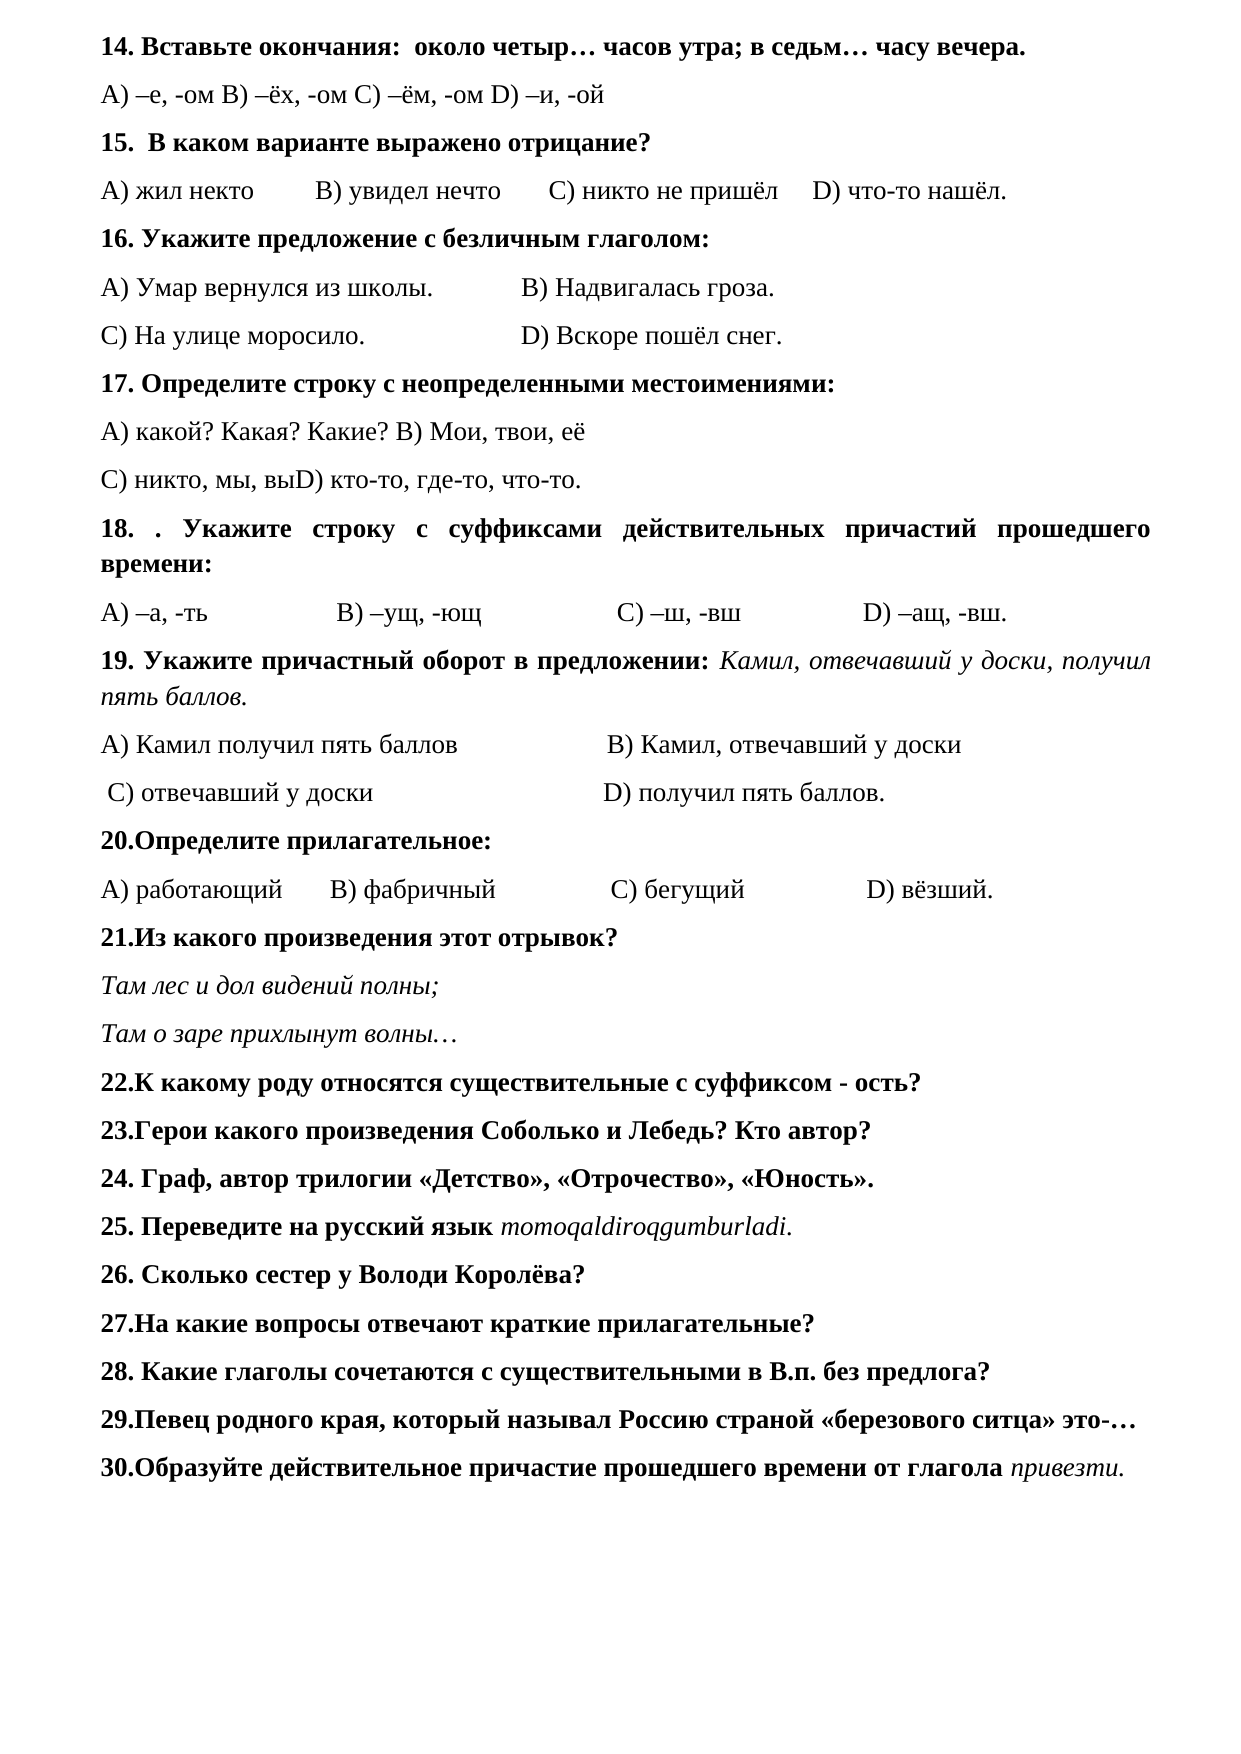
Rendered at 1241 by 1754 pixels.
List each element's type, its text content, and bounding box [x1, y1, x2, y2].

text А) –а, -ть В) –ущ, -ющ С) –ш, -вш D) –ащ, -вш. [100, 596, 1152, 627]
text 25. Переведите на русский язык momoqaldiroqgumburladi. [100, 1210, 1152, 1241]
text 27.На какие вопросы отвечают краткие прилагательные? [100, 1307, 1152, 1338]
text А) какой? Какая? Какие? В) Мои, твои, её [100, 415, 1152, 447]
text С) На улице моросило. D) Вскоре пошёл снег. [100, 319, 1152, 350]
text А) жил некто В) увидел нечто С) никто не пришёл D) что-то нашёл. [100, 174, 1152, 205]
text 20.Определите прилагательное: [100, 824, 1152, 856]
text 26. Сколько сестер у Володи Королёва? [100, 1258, 1152, 1290]
text 14. Вставьте окончания: около четыр… часов утра; в седьм… часу вечера. [100, 29, 1152, 61]
text А) Умар вернулся из школы. В) Надвигалась гроза. [100, 271, 1152, 302]
text А) Камил получил пять баллов В) Камил, отвечавший у доски [100, 728, 1152, 759]
text А) работающий В) фабричный С) бегущий D) вёзший. [100, 873, 1152, 904]
text 28. Какие глаголы сочетаются с существительными в В.п. без предлога? [100, 1355, 1152, 1386]
text 22.К какому роду относятся существительные с суффиксом - ость? [100, 1066, 1152, 1097]
text Там лес и дол видений полны; [100, 969, 1152, 1000]
text Там о заре прихлынут волны… [100, 1017, 1152, 1048]
text 17. Определите строку с неопределенными местоимениями: [100, 367, 1152, 398]
text 29.Певец родного края, который называл Россию страной «березового ситца» это-… [100, 1403, 1152, 1434]
text 24. Граф, автор трилогии «Детство», «Отрочество», «Юность». [100, 1162, 1152, 1193]
text А) –е, -ом В) –ёх, -ом С) –ём, -ом D) –и, -ой [100, 78, 1152, 109]
text С) никто, мы, выD) кто-то, где-то, что-то. [100, 464, 1152, 495]
text 23.Герои какого произведения Соболько и Лебедь? Кто автор? [100, 1114, 1152, 1145]
text 19. Укажите причастный оборот в предложении: Камил, отвечавший у доски, получил пять баллов. [100, 644, 1152, 711]
text 15. В каком варианте выражено отрицание? [100, 126, 1152, 157]
text 30.Образуйте действительное причастие прошедшего времени от глагола привезти. [100, 1451, 1152, 1483]
text 21.Из какого произведения этот отрывок? [100, 921, 1152, 952]
text С) отвечавший у доски D) получил пять баллов. [100, 776, 1152, 807]
text 16. Укажите предложение с безличным глаголом: [100, 222, 1152, 254]
text 18. . Укажите строку с суффиксами действительных причастий прошедшего времени: [100, 512, 1152, 579]
